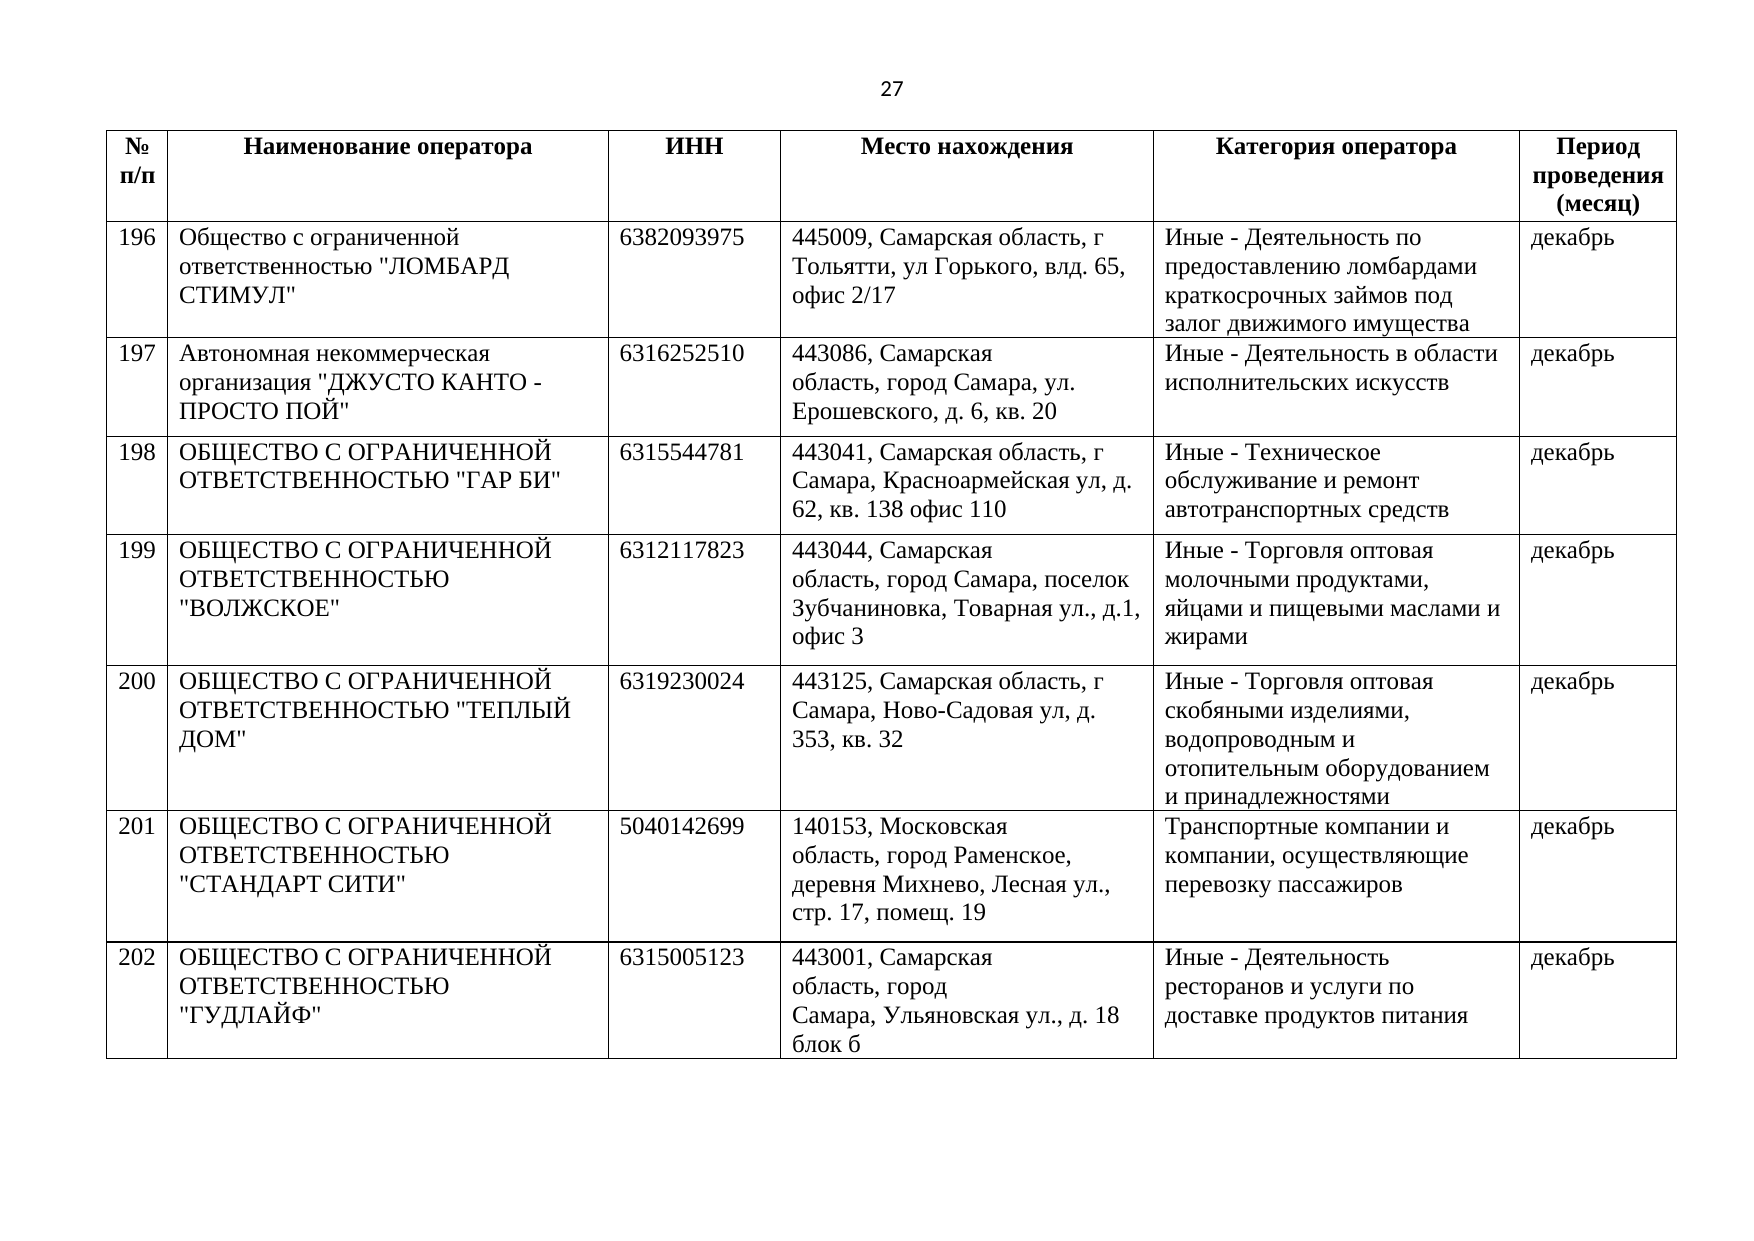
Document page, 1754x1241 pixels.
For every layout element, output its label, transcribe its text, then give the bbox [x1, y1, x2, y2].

table_cell 199 [107, 535, 167, 665]
table_cell 6316252510 [609, 338, 780, 436]
table_cell Иные - Торговля оптовая скобяными изделиями, водопроводным и отопительным оборудованием и принадлежностями [1154, 666, 1519, 810]
table_cell 445009, Самарская область, г Тольятти, ул Горького, влд. 65, офис 2/17 [781, 222, 1153, 337]
table_cell 197 [107, 338, 167, 436]
table_header Наименование оператора [168, 131, 608, 221]
table_header Место нахождения [781, 131, 1153, 221]
table_cell 443041, Самарская область, г Самара, Красноармейская ул, д. 62, кв. 138 офис 110 [781, 437, 1153, 534]
table_cell 200 [107, 666, 167, 810]
table_cell декабрь [1520, 338, 1676, 436]
table_cell 443086, Самарская область, город Самара, ул. Ерошевского, д. 6, кв. 20 [781, 338, 1153, 436]
table_cell Иные - Деятельность ресторанов и услуги по доставке продуктов питания [1154, 943, 1519, 1057]
table_cell 443125, Самарская область, г Самара, Ново-Садовая ул, д. 353, кв. 32 [781, 666, 1153, 810]
table_cell Общество с ограниченной ответственностью "ЛОМБАРД СТИМУЛ" [168, 222, 608, 337]
table_cell Транспортные компании и компании, осуществляющие перевозку пассажиров [1154, 811, 1519, 941]
table_cell 140153, Московская область, город Раменское, деревня Михнево, Лесная ул., стр. 17, помещ. 19 [781, 811, 1153, 941]
table_cell 443001, Самарская область, город Самара, Ульяновская ул., д. 18 блок б [781, 943, 1153, 1057]
table_cell 201 [107, 811, 167, 941]
table_cell 202 [107, 943, 167, 1057]
table_cell декабрь [1520, 535, 1676, 665]
table_cell ОБЩЕСТВО С ОГРАНИЧЕННОЙ ОТВЕТСТВЕННОСТЬЮ "ТЕПЛЫЙ ДОМ" [168, 666, 608, 810]
table_cell Иные - Техническое обслуживание и ремонт автотранспортных средств [1154, 437, 1519, 534]
table_cell 6319230024 [609, 666, 780, 810]
table_cell Иные - Деятельность в области исполнительских искусств [1154, 338, 1519, 436]
table_cell ОБЩЕСТВО С ОГРАНИЧЕННОЙ ОТВЕТСТВЕННОСТЬЮ "СТАНДАРТ СИТИ" [168, 811, 608, 941]
table_cell 6312117823 [609, 535, 780, 665]
table_cell Иные - Торговля оптовая молочными продуктами, яйцами и пищевыми маслами и жирами [1154, 535, 1519, 665]
table_header ИНН [609, 131, 780, 221]
table_cell декабрь [1520, 222, 1676, 337]
table_cell декабрь [1520, 811, 1676, 941]
table_cell декабрь [1520, 943, 1676, 1057]
table_cell декабрь [1520, 437, 1676, 534]
table_cell Автономная некоммерческая организация "ДЖУСТО КАНТО - ПРОСТО ПОЙ" [168, 338, 608, 436]
table_cell 198 [107, 437, 167, 534]
table_cell ОБЩЕСТВО С ОГРАНИЧЕННОЙ ОТВЕТСТВЕННОСТЬЮ "ГУДЛАЙФ" [168, 943, 608, 1057]
table_cell ОБЩЕСТВО С ОГРАНИЧЕННОЙ ОТВЕТСТВЕННОСТЬЮ "ВОЛЖСКОЕ" [168, 535, 608, 665]
table_cell декабрь [1520, 666, 1676, 810]
table_header Категория оператора [1154, 131, 1519, 221]
table_cell 5040142699 [609, 811, 780, 941]
table_header № п/п [107, 131, 167, 221]
table_cell Иные - Деятельность по предоставлению ломбардами краткосрочных займов под залог движимого имущества [1154, 222, 1519, 337]
table_cell 196 [107, 222, 167, 337]
table_cell 6382093975 [609, 222, 780, 337]
table_header Период проведения (месяц) [1520, 131, 1676, 221]
table_cell ОБЩЕСТВО С ОГРАНИЧЕННОЙ ОТВЕТСТВЕННОСТЬЮ "ГАР БИ" [168, 437, 608, 534]
table_cell 443044, Самарская область, город Самара, поселок Зубчаниновка, Товарная ул., д.1, офис 3 [781, 535, 1153, 665]
table_cell 6315544781 [609, 437, 780, 534]
table_cell 6315005123 [609, 943, 780, 1057]
